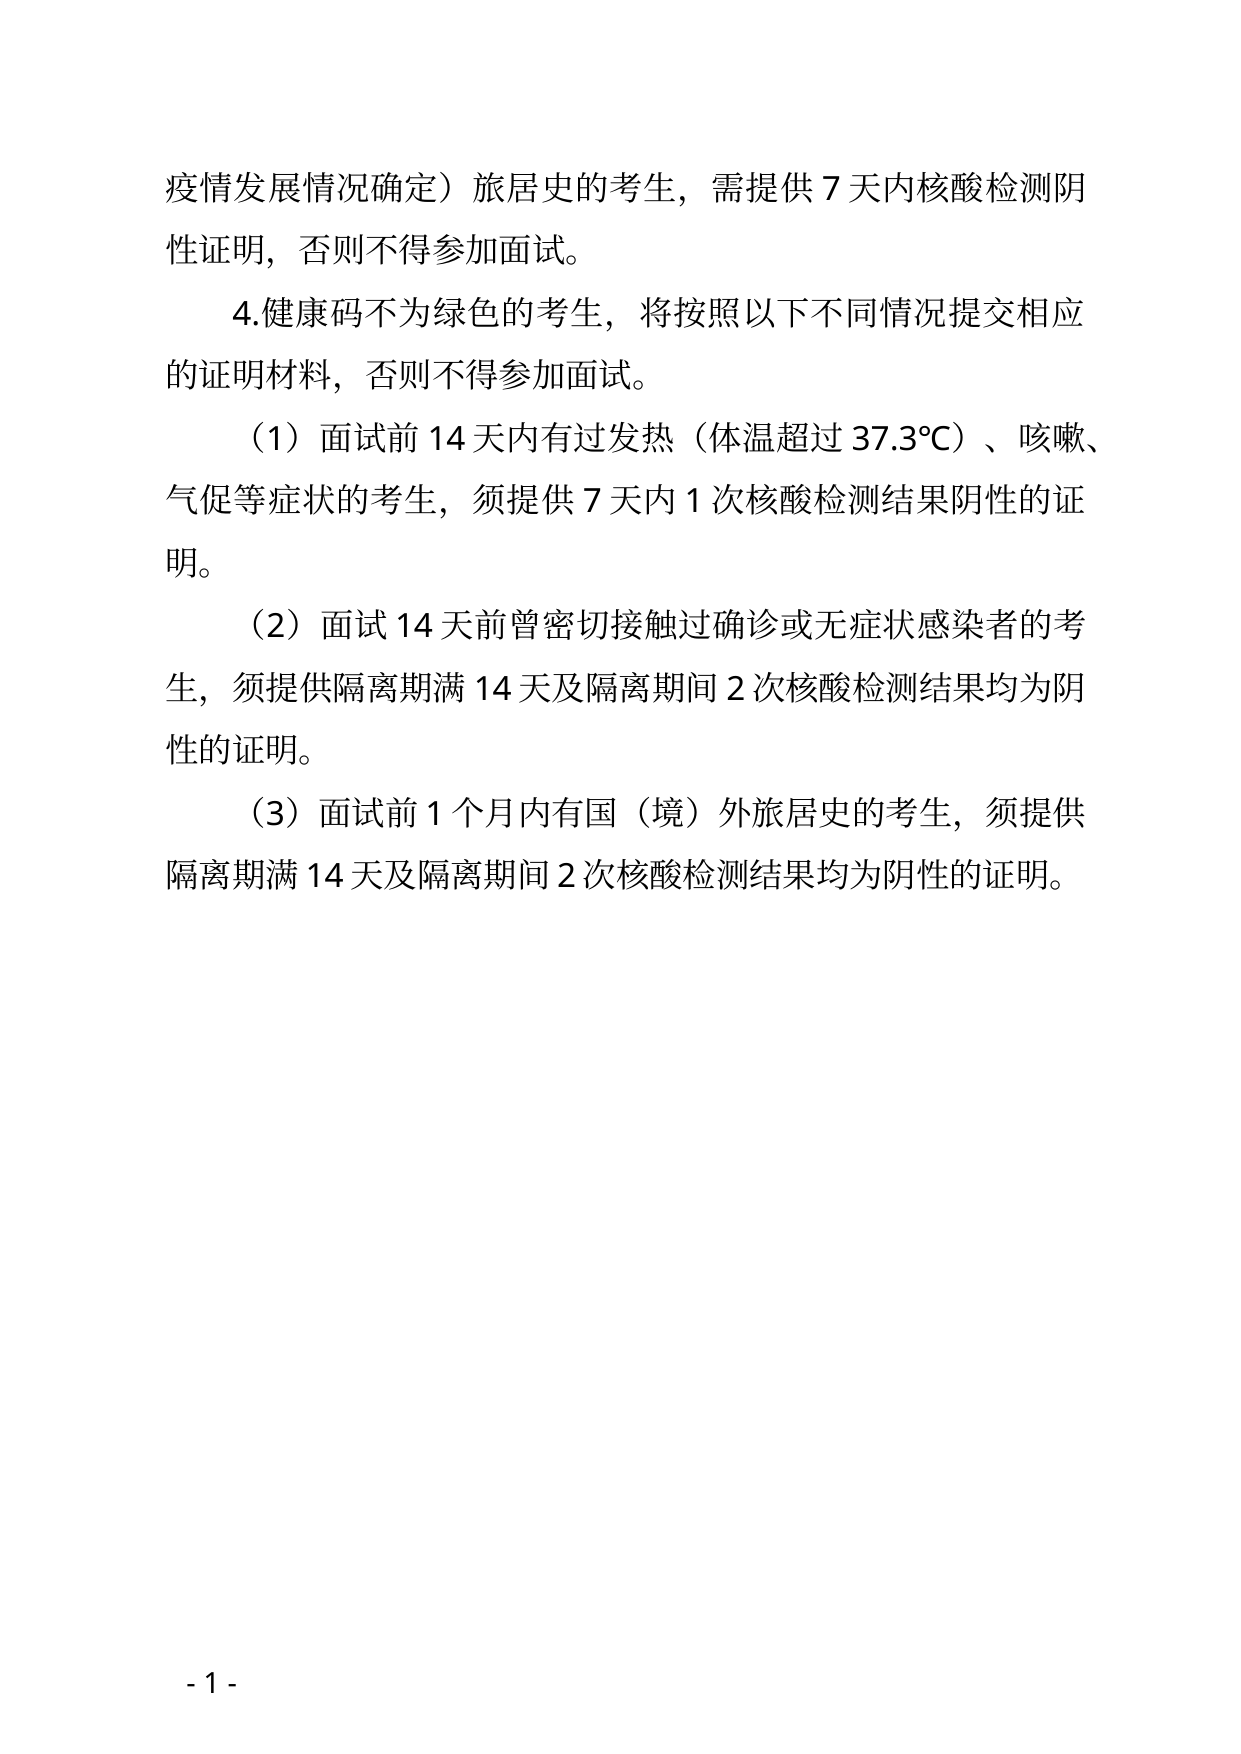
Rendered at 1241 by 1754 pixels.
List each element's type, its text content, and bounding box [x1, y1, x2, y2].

text （2）面试14天前曾密切接触过确诊或无症状感染者的考生，须提供隔离期满14天及隔离期间2次核酸检测结果均为阴性的证明。 [165, 587, 1087, 775]
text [165, 150, 1087, 275]
text 4.健康码不为绿色的考生，将按照以下不同情况提交相应的证明材料，否则不得参加面试。 [165, 275, 1087, 400]
text （3）面试前1个月内有国（境）外旅居史的考生，须提供隔离期满14天及隔离期间2次核酸检测结果均为阴性的证明。 [165, 775, 1087, 900]
text （1）面试前14天内有过发热（体温超过37.3℃）、咳嗽、气促等症状的考生，须提供7天内1次核酸检测结果阴性的证明。 [165, 400, 1087, 587]
